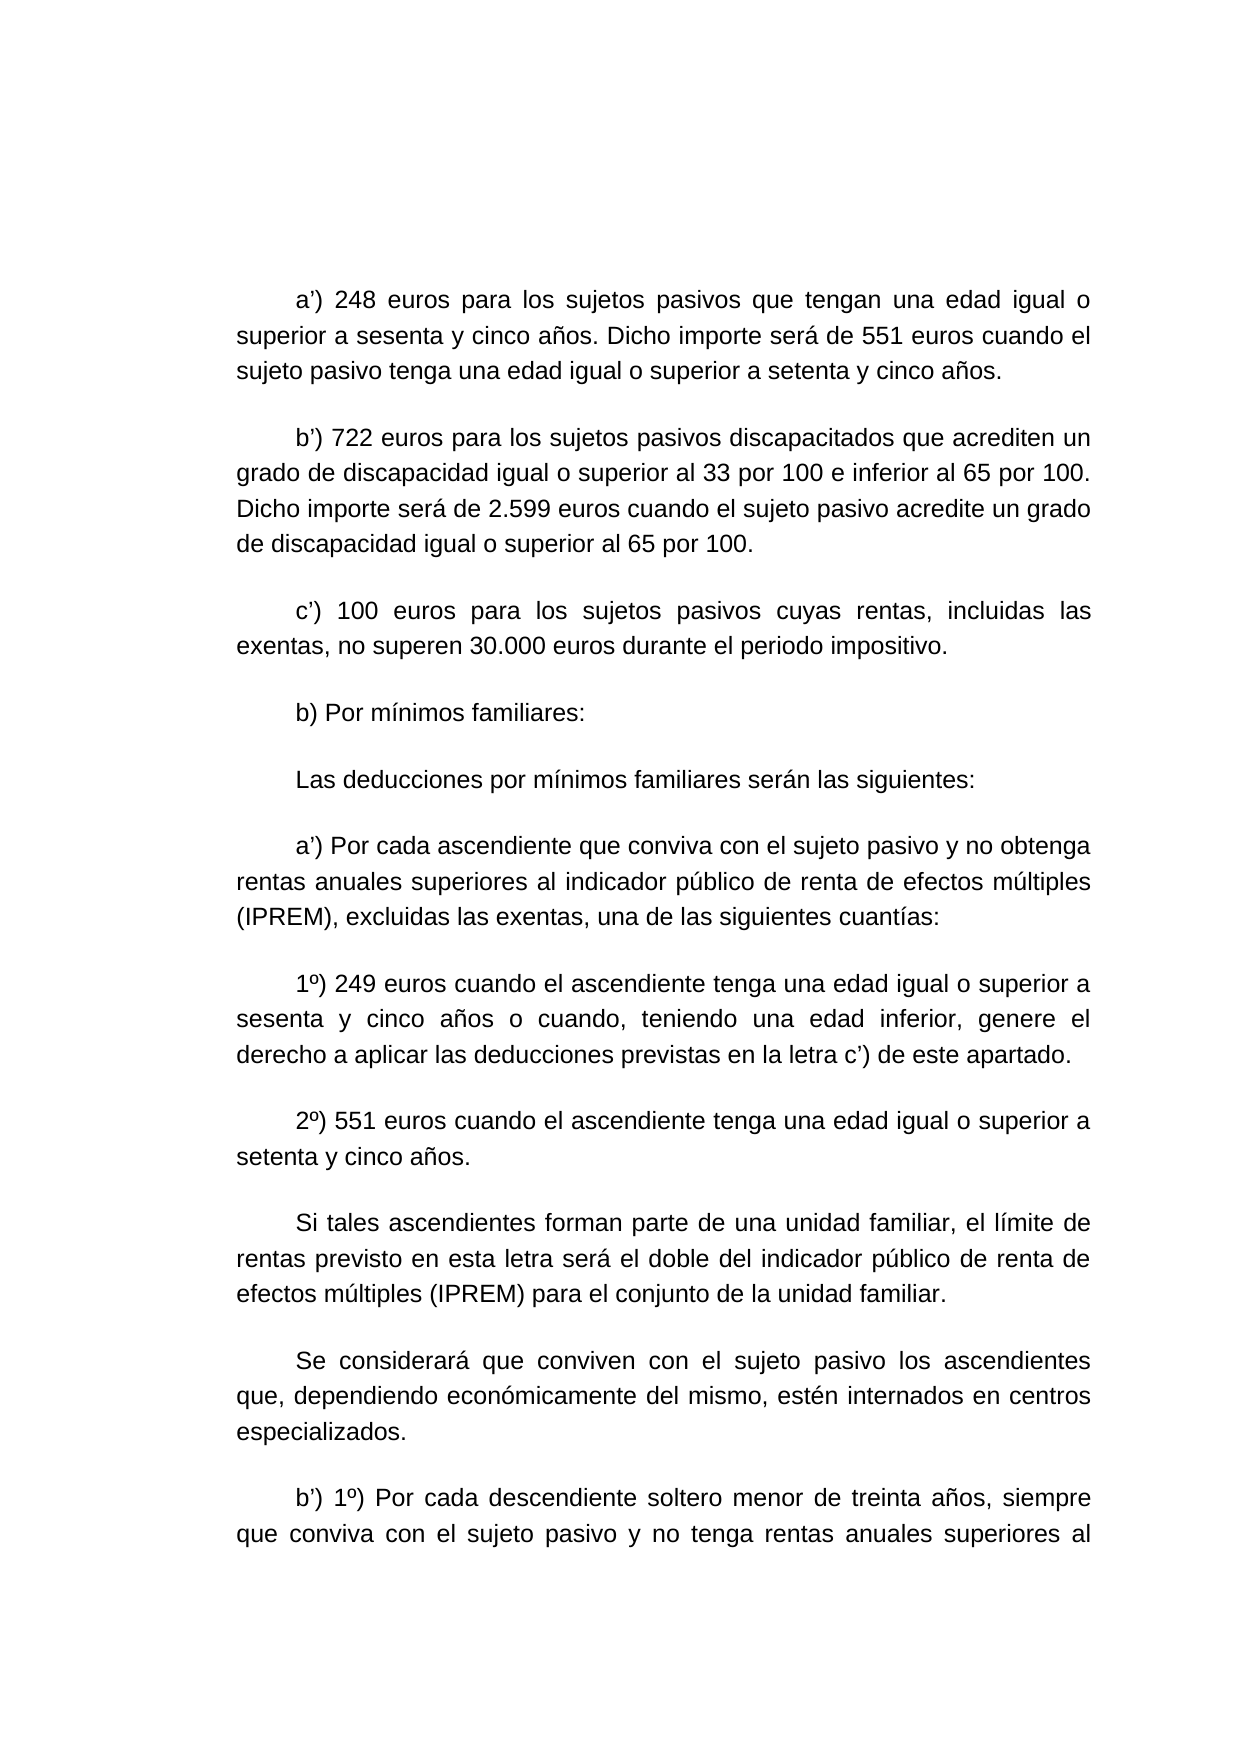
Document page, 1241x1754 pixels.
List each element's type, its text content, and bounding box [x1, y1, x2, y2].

text Se considerará que conviven con el sujeto pasivo los ascendientes que, dependiendo económicamente del mismo, estén internados en centros especializados. [236, 1341, 1092, 1447]
text a’) 248 euros para los sujetos pasivos que tengan una edad igual o superior a sesenta y cinco años. Dicho importe será de 551 euros cuando el sujeto pasivo tenga una edad igual o superior a setenta y cinco años. [236, 281, 1092, 387]
text Las deducciones por mínimos familiares serán las siguientes: [236, 760, 1092, 795]
text Si tales ascendientes forman parte de una unidad familiar, el límite de rentas previsto en esta letra será el doble del indicador público de renta de efectos múltiples (IPREM) para el conjunto de la unidad familiar. [236, 1203, 1092, 1310]
text c’) 100 euros para los sujetos pasivos cuyas rentas, incluidas las exentas, no superen 30.000 euros durante el periodo impositivo. [236, 591, 1092, 662]
text 1º) 249 euros cuando el ascendiente tenga una edad igual o superior a sesenta y cinco años o cuando, teniendo una edad inferior, genere el derecho a aplicar las deducciones previstas en la letra c’) de este apartado. [236, 964, 1092, 1070]
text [236, 1478, 1092, 1549]
text a’) Por cada ascendiente que conviva con el sujeto pasivo y no obtenga rentas anuales superiores al indicador público de renta de efectos múltiples (IPREM), excluidas las exentas, una de las siguientes cuantías: [236, 826, 1092, 933]
text b’) 722 euros para los sujetos pasivos discapacitados que acrediten un grado de discapacidad igual o superior al 33 por 100 e inferior al 65 por 100. Dicho importe será de 2.599 euros cuando el sujeto pasivo acredite un grado de discapacidad igual o superior al 65 por 100. [236, 418, 1092, 560]
text b) Por mínimos familiares: [236, 693, 1092, 728]
text 2º) 551 euros cuando el ascendiente tenga una edad igual o superior a setenta y cinco años. [236, 1101, 1092, 1172]
